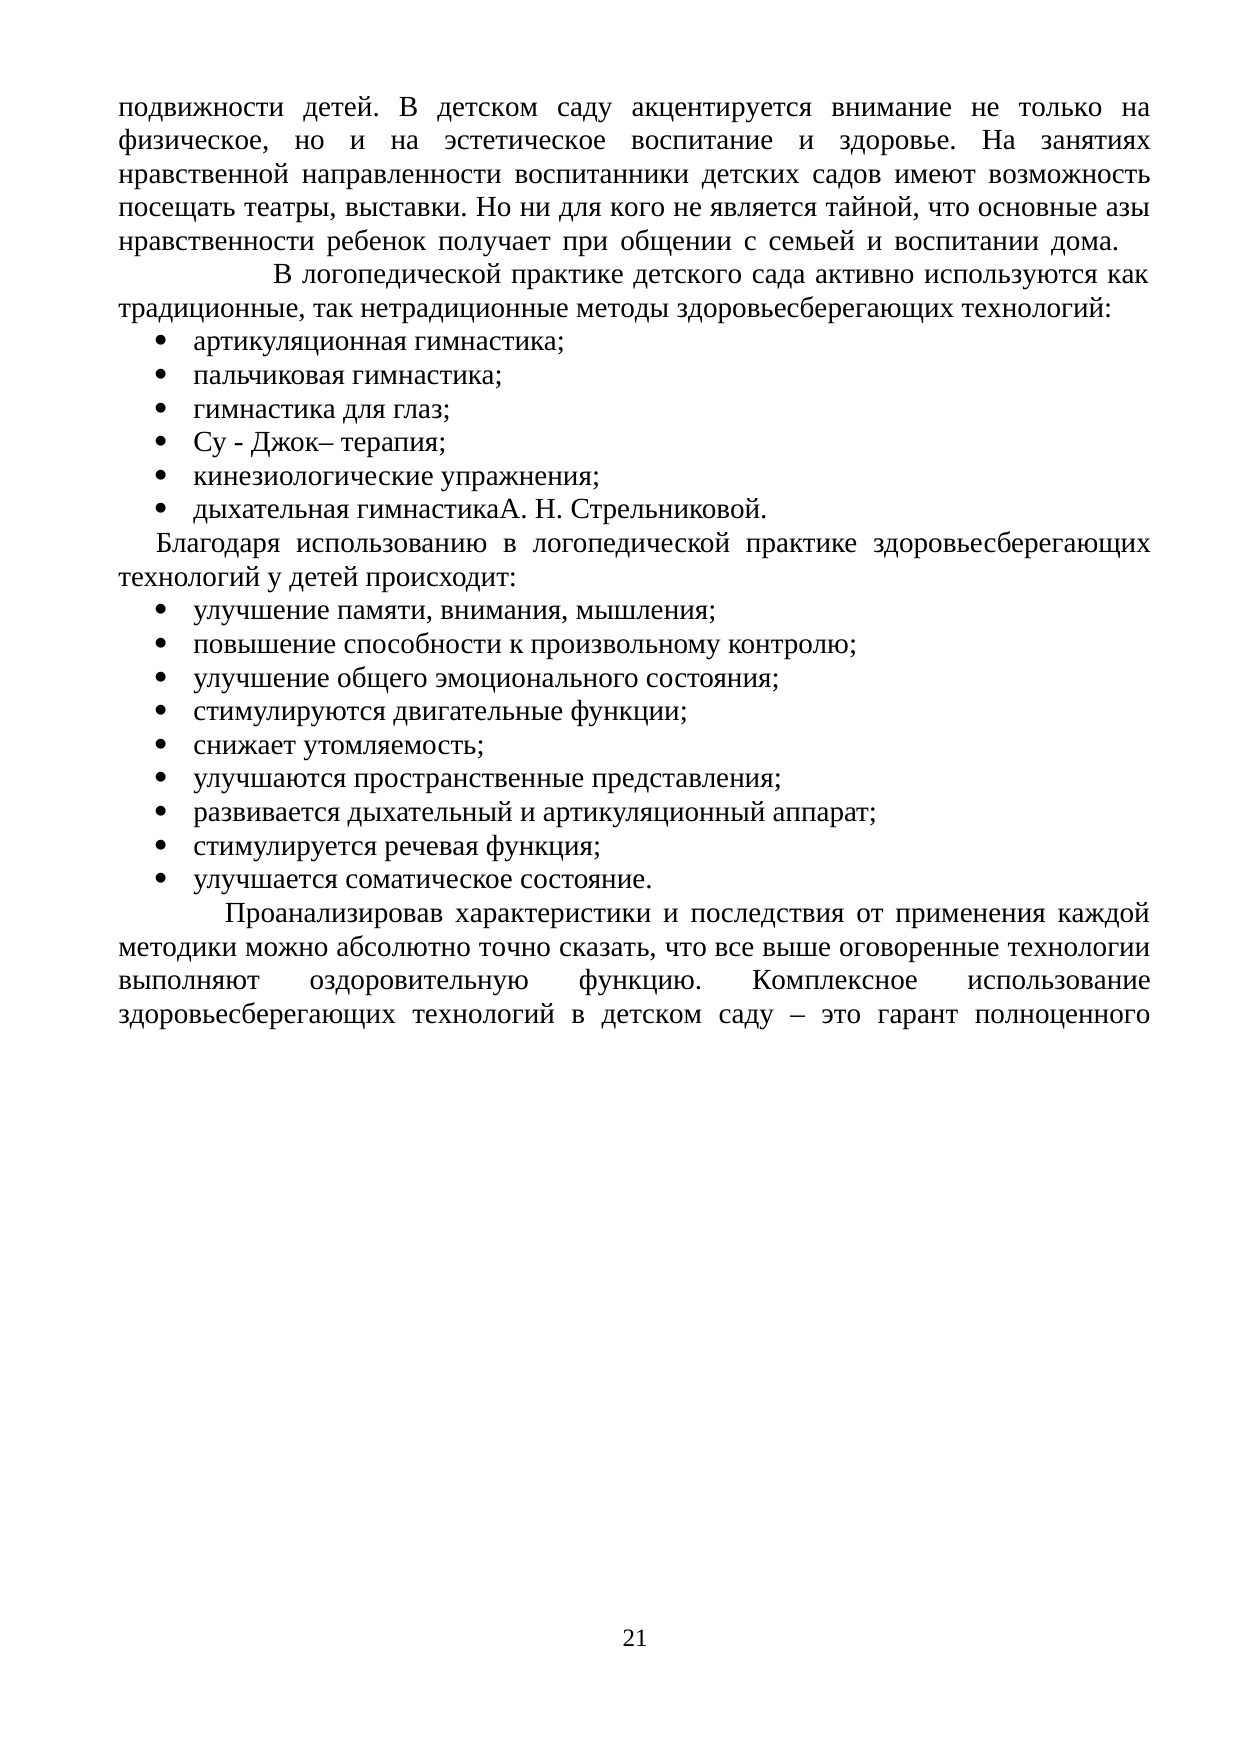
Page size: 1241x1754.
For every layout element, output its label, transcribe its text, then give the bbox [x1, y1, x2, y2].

list улучшаются пространственные представления; [156, 761, 1152, 794]
list стимулируются двигательные функции; [156, 693, 1152, 727]
list улучшается соматическое состояние. [156, 862, 1152, 895]
list Су - Джок– терапия; [156, 424, 1152, 458]
list дыхательная гимнастикаА. Н. Стрельниковой. [156, 492, 1152, 525]
list кинезиологические упражнения; [156, 458, 1152, 492]
list улучшение общего эмоционального состояния; [156, 660, 1152, 693]
list развивается дыхательный и артикуляционный аппарат; [156, 794, 1152, 828]
list снижает утомляемость; [156, 727, 1152, 761]
list пальчиковая гимнастика; [156, 357, 1152, 391]
list стимулируется речевая функция; [156, 828, 1152, 862]
list артикуляционная гимнастика; [156, 323, 1152, 357]
list гимнастика для глаз; [156, 391, 1152, 424]
list улучшение памяти, внимания, мышления; [156, 592, 1152, 626]
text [118, 89, 1152, 323]
list повышение способности к произвольному контролю; [156, 626, 1152, 660]
text Благодаря использованию в логопедической практике здоровьесберегающих технологий у детей происходит: [118, 525, 1152, 592]
text Проанализировав характеристики и последствия от применения каждой методики можно абсолютно точно сказать, что все выше оговоренные технологии выполняют оздоровительную функцию. Комплексное использование здоровьесберегающих технологий в детском саду – это гарант полноценного развития организма ребенка. [118, 895, 1152, 1029]
